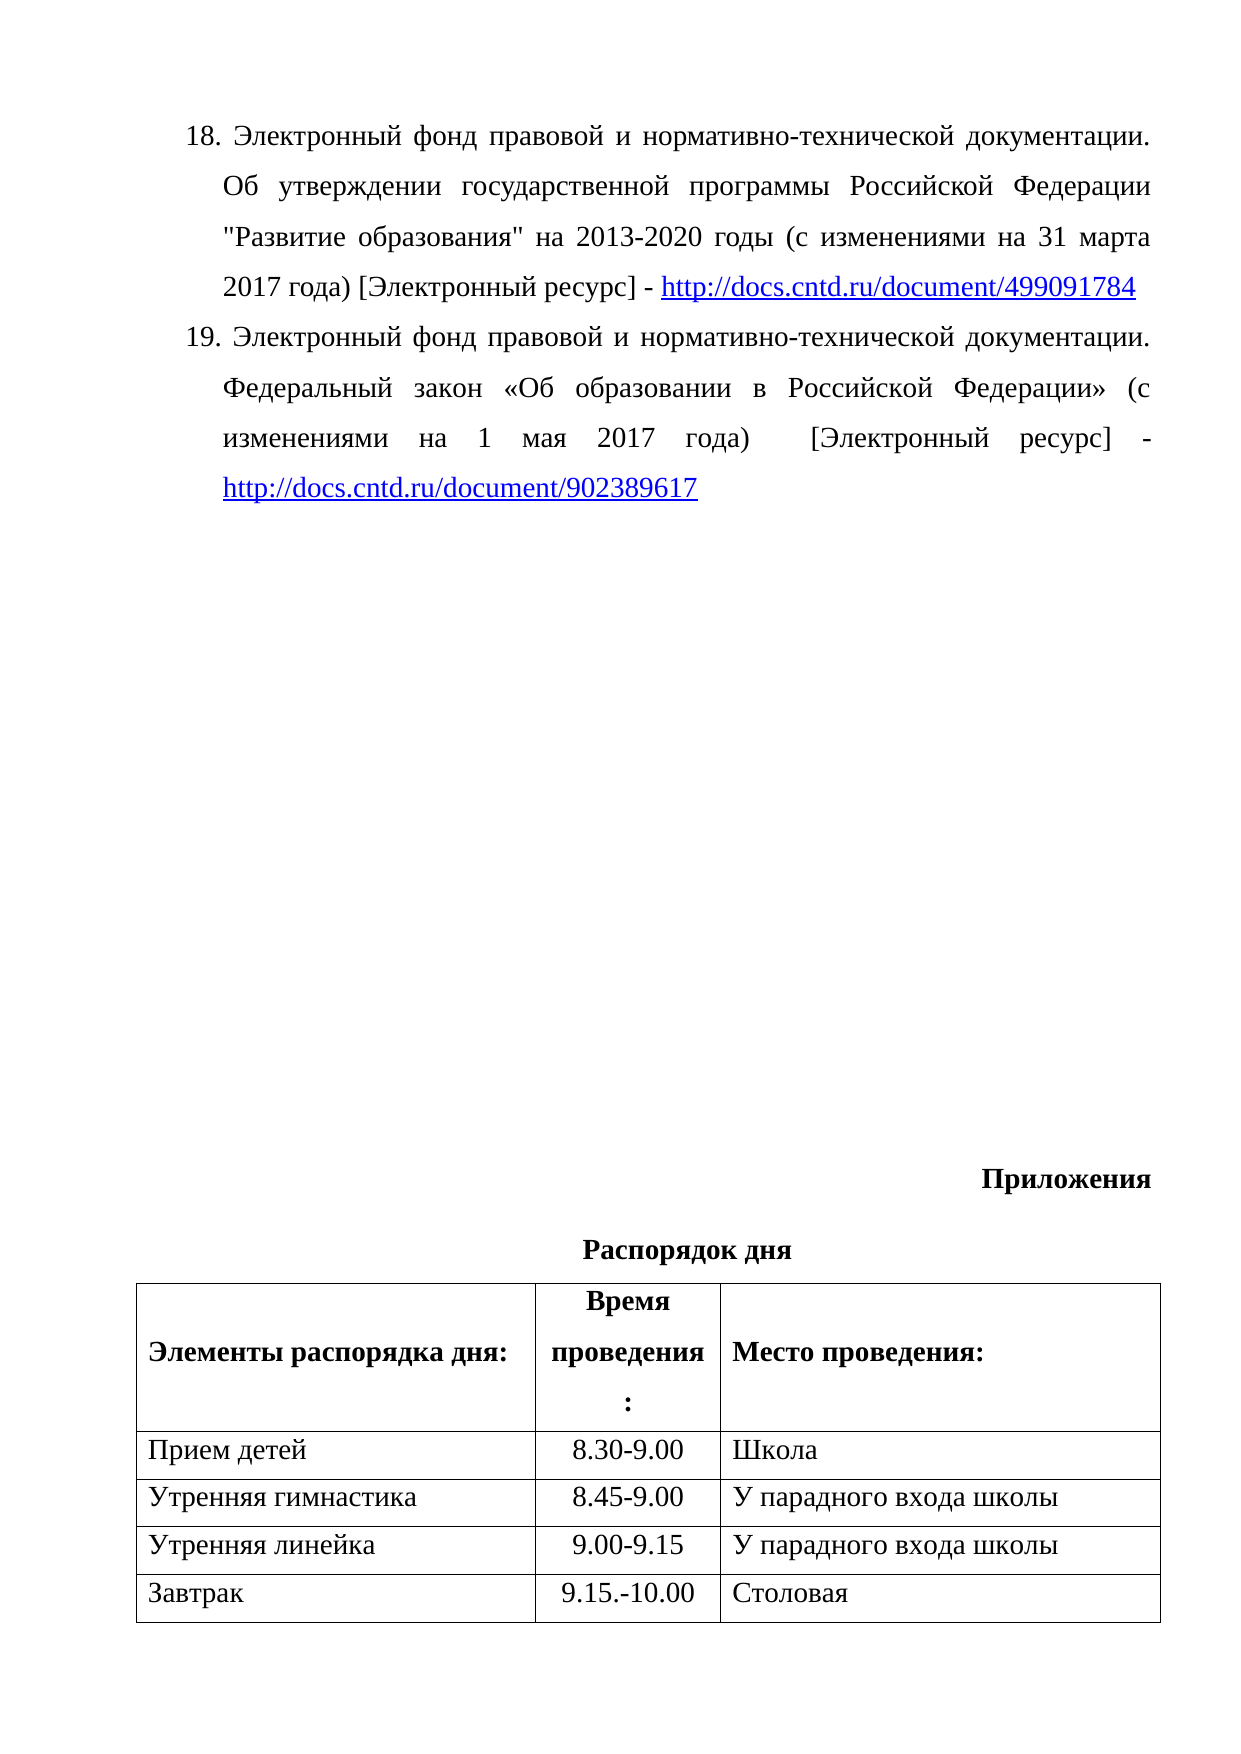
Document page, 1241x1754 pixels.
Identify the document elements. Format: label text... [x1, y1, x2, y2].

table_cell Столовая [721, 1575, 1160, 1622]
table_cell 9.15.-10.00 [536, 1575, 720, 1622]
text 19. Электронный фонд правовой и нормативно-технической документации. Федеральный закон «Об образовании в Российской Федерации» (с изменениями на 1 мая 2017 года) [Электронный ресурс] - http://docs.cntd.ru/document/902389617 [185, 319, 1152, 504]
subtitle 18. Электронный фонд правовой и нормативно-технической документации. Об утверждении государственной программы Российской Федерации "Развитие образования" на 2013-2020 годы (с изменениями на 31 марта 2017 года) [Электронный ресурс] - http://docs.cntd.ru/document/499091784 [185, 118, 1152, 303]
table_cell У парадного входа школы [721, 1527, 1160, 1574]
table_cell Утренняя гимнастика [137, 1480, 535, 1526]
table_cell 8.45-9.00 [536, 1480, 720, 1526]
table_header Элементы распорядка дня: [137, 1284, 535, 1431]
table_cell У парадного входа школы [721, 1480, 1160, 1526]
table_header Место проведения: [721, 1284, 1160, 1431]
table_cell 8.30-9.00 [536, 1432, 720, 1478]
table_cell Школа [721, 1432, 1160, 1478]
text Распорядок дня [148, 1232, 1152, 1266]
table_header Время проведения: [536, 1284, 720, 1431]
text Приложения [148, 1161, 1152, 1194]
table_cell Прием детей [137, 1432, 535, 1478]
table_cell Завтрак [137, 1575, 535, 1622]
table_cell Утренняя линейка [137, 1527, 535, 1574]
table_cell 9.00-9.15 [536, 1527, 720, 1574]
